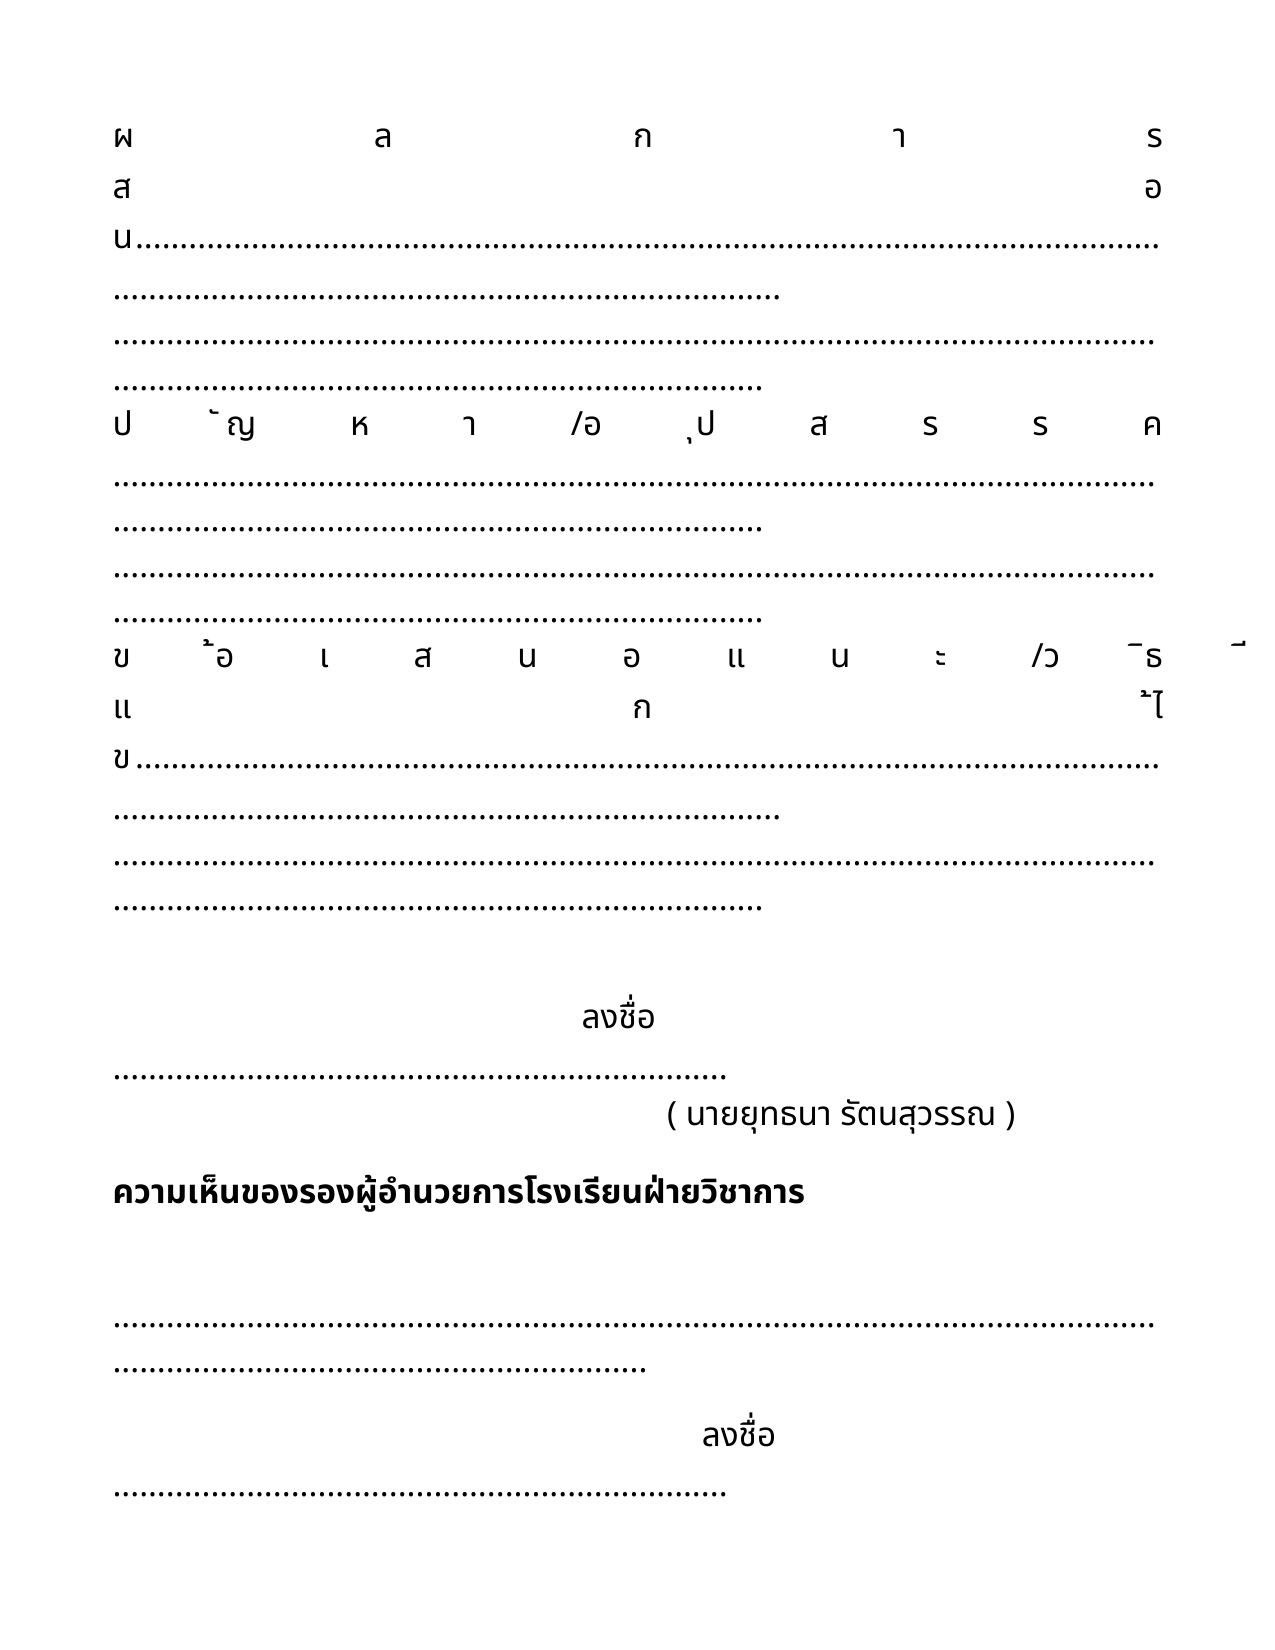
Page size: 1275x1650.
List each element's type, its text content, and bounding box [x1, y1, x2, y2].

text ข้อเสนอแนะ/วิธีแก้ไข.............................................................................................................................................................................................. [112, 632, 1163, 829]
text ลงชื่อ ..................................................................... [112, 1411, 1163, 1507]
text ความเห็นของรองผู้อำนวยการโรงเรียนฝ่ายวิชาการ [112, 1168, 1163, 1218]
text .............................................................................................................................................................................................. [112, 309, 1163, 400]
text .............................................................................................................................................................................................. [112, 541, 1163, 632]
text ผลการสอน.............................................................................................................................................................................................. [112, 112, 1163, 309]
text .............................................................................................................................................................................................. [112, 829, 1163, 920]
text ลงชื่อ ..................................................................... [112, 993, 1163, 1089]
text ปัญหา/อุปสรรค .............................................................................................................................................................................................. [112, 400, 1163, 541]
text ( นายยุทธนา รัตนสุวรรณ ) [112, 1089, 1163, 1140]
text ................................................................................................................................................................................. [112, 1264, 1163, 1383]
